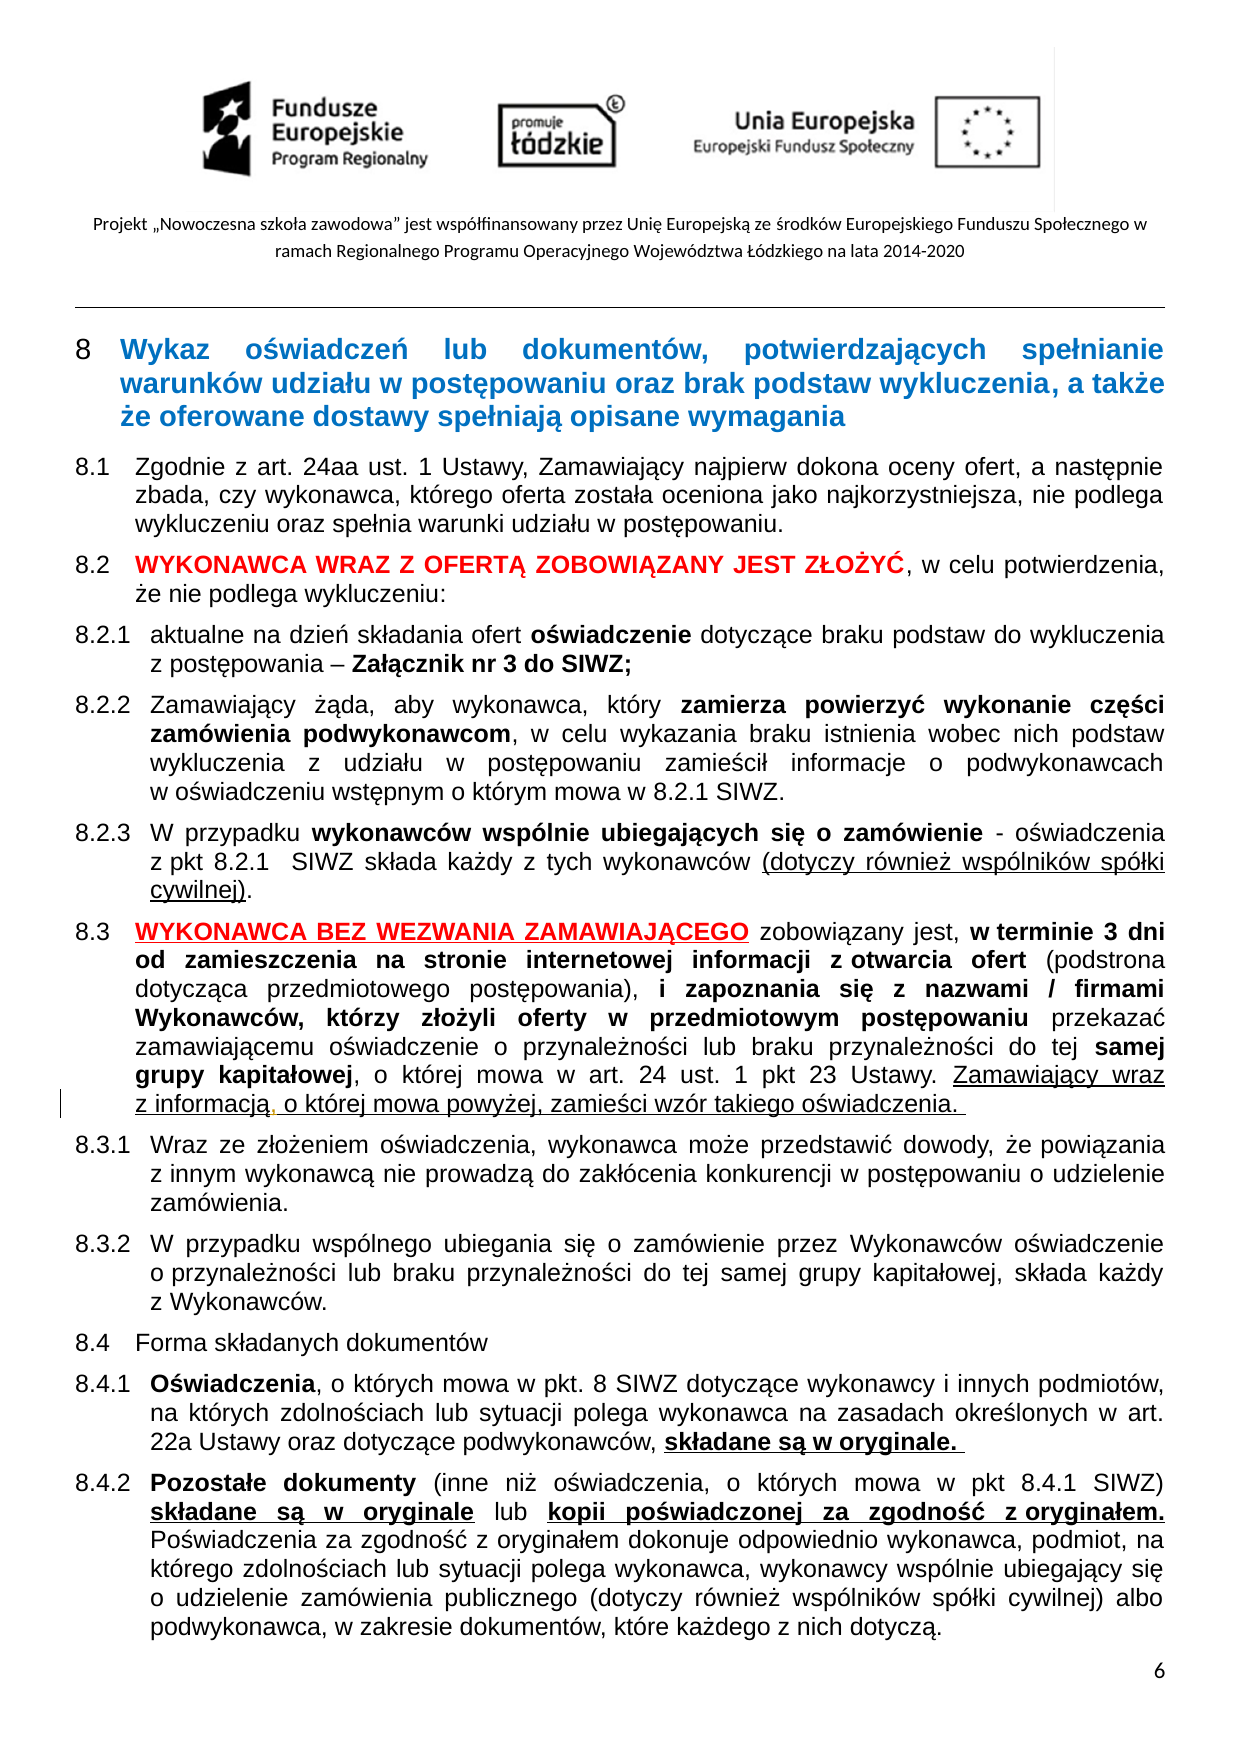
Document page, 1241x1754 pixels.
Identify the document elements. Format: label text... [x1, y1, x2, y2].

subtitle Zamawiający żąda, aby wykonawca, który zamierza powierzyć wykonanie części zamówienia podwykonawcom, w celu wykazania braku istnienia wobec nich podstaw wykluczenia z udziału w postępowaniu zamieścił informacje o podwykonawcach w oświadczeniu wstępnym o którym mowa w 8.2.1 SIWZ. [75, 691, 1165, 806]
subtitle Forma składanych dokumentów [75, 1328, 1165, 1357]
subtitle W przypadku wykonawców wspólnie ubiegających się o zamówienie - oświadczenia z pkt 8.2.1 SIWZ składa każdy z tych wykonawców (dotyczy również wspólników spółki cywilnej). [75, 818, 1165, 904]
picture [185, 47, 1055, 213]
subtitle WYKONAWCA WRAZ Z OFERTĄ ZOBOWIĄZANY JEST ZŁOŻYĆ, w celu potwierdzenia, że nie podlega wykluczeniu: [75, 551, 1165, 608]
subtitle aktualne na dzień składania ofert oświadczenie dotyczące braku podstaw do wykluczenia z postępowania – Załącznik nr 3 do SIWZ; [75, 621, 1165, 678]
subtitle Wykaz oświadczeń lub dokumentów, potwierdzających spełnianie warunków udziału w postępowaniu oraz brak podstaw wykluczenia, a także że oferowane dostawy spełniają opisane wymagania [75, 332, 1165, 433]
subtitle Wraz ze złożeniem oświadczenia, wykonawca może przedstawić dowody, że powiązania z innym wykonawcą nie prowadzą do zakłócenia konkurencji w postępowaniu o udzielenie zamówienia. [75, 1131, 1165, 1217]
subtitle WYKONAWCA BEZ WEZWANIA ZAMAWIAJĄCEGO zobowiązany jest, w terminie 3 dni od zamieszczenia na stronie internetowej informacji z otwarcia ofert (podstrona dotycząca przedmiotowego postępowania), i zapoznania się z nazwami / firmami Wykonawców, którzy złożyli oferty w przedmiotowym postępowaniu przekazać zamawiającemu oświadczenie o przynależności lub braku przynależności do tej samej grupy kapitałowej, o której mowa w art. 24 ust. 1 pkt 23 Ustawy. Zamawiający wraz z informacją o której mowa powyżej, zamieści wzór takiego oświadczenia. [75, 917, 1165, 1118]
subtitle Pozostałe dokumenty (inne niż oświadczenia, o których mowa w pkt 8.4.1 SIWZ) składane są w oryginale lub kopii poświadczonej za zgodność z oryginałem. Poświadczenia za zgodność z oryginałem dokonuje odpowiednio wykonawca, podmiot, na którego zdolnościach lub sytuacji polega wykonawca, wykonawcy wspólnie ubiegający się o udzielenie zamówienia publicznego (dotyczy również wspólników spółki cywilnej) albo podwykonawca, w zakresie dokumentów, które każdego z nich dotyczą. [75, 1468, 1165, 1641]
subtitle Oświadczenia, o których mowa w pkt. 8 SIWZ dotyczące wykonawcy i innych podmiotów, na których zdolnościach lub sytuacji polega wykonawca na zasadach określonych w art. 22a Ustawy oraz dotyczące podwykonawców, składane są w oryginale. [75, 1369, 1165, 1456]
subtitle W przypadku wspólnego ubiegania się o zamówienie przez Wykonawców oświadczenie o przynależności lub braku przynależności do tej samej grupy kapitałowej, składa każdy z Wykonawców. [75, 1229, 1165, 1316]
subtitle Zgodnie z art. 24aa ust. 1 Ustawy, Zamawiający najpierw dokona oceny ofert, a następnie zbada, czy wykonawca, którego oferta została oceniona jako najkorzystniejsza, nie podlega wykluczeniu oraz spełnia warunki udziału w postępowaniu. [75, 452, 1165, 538]
